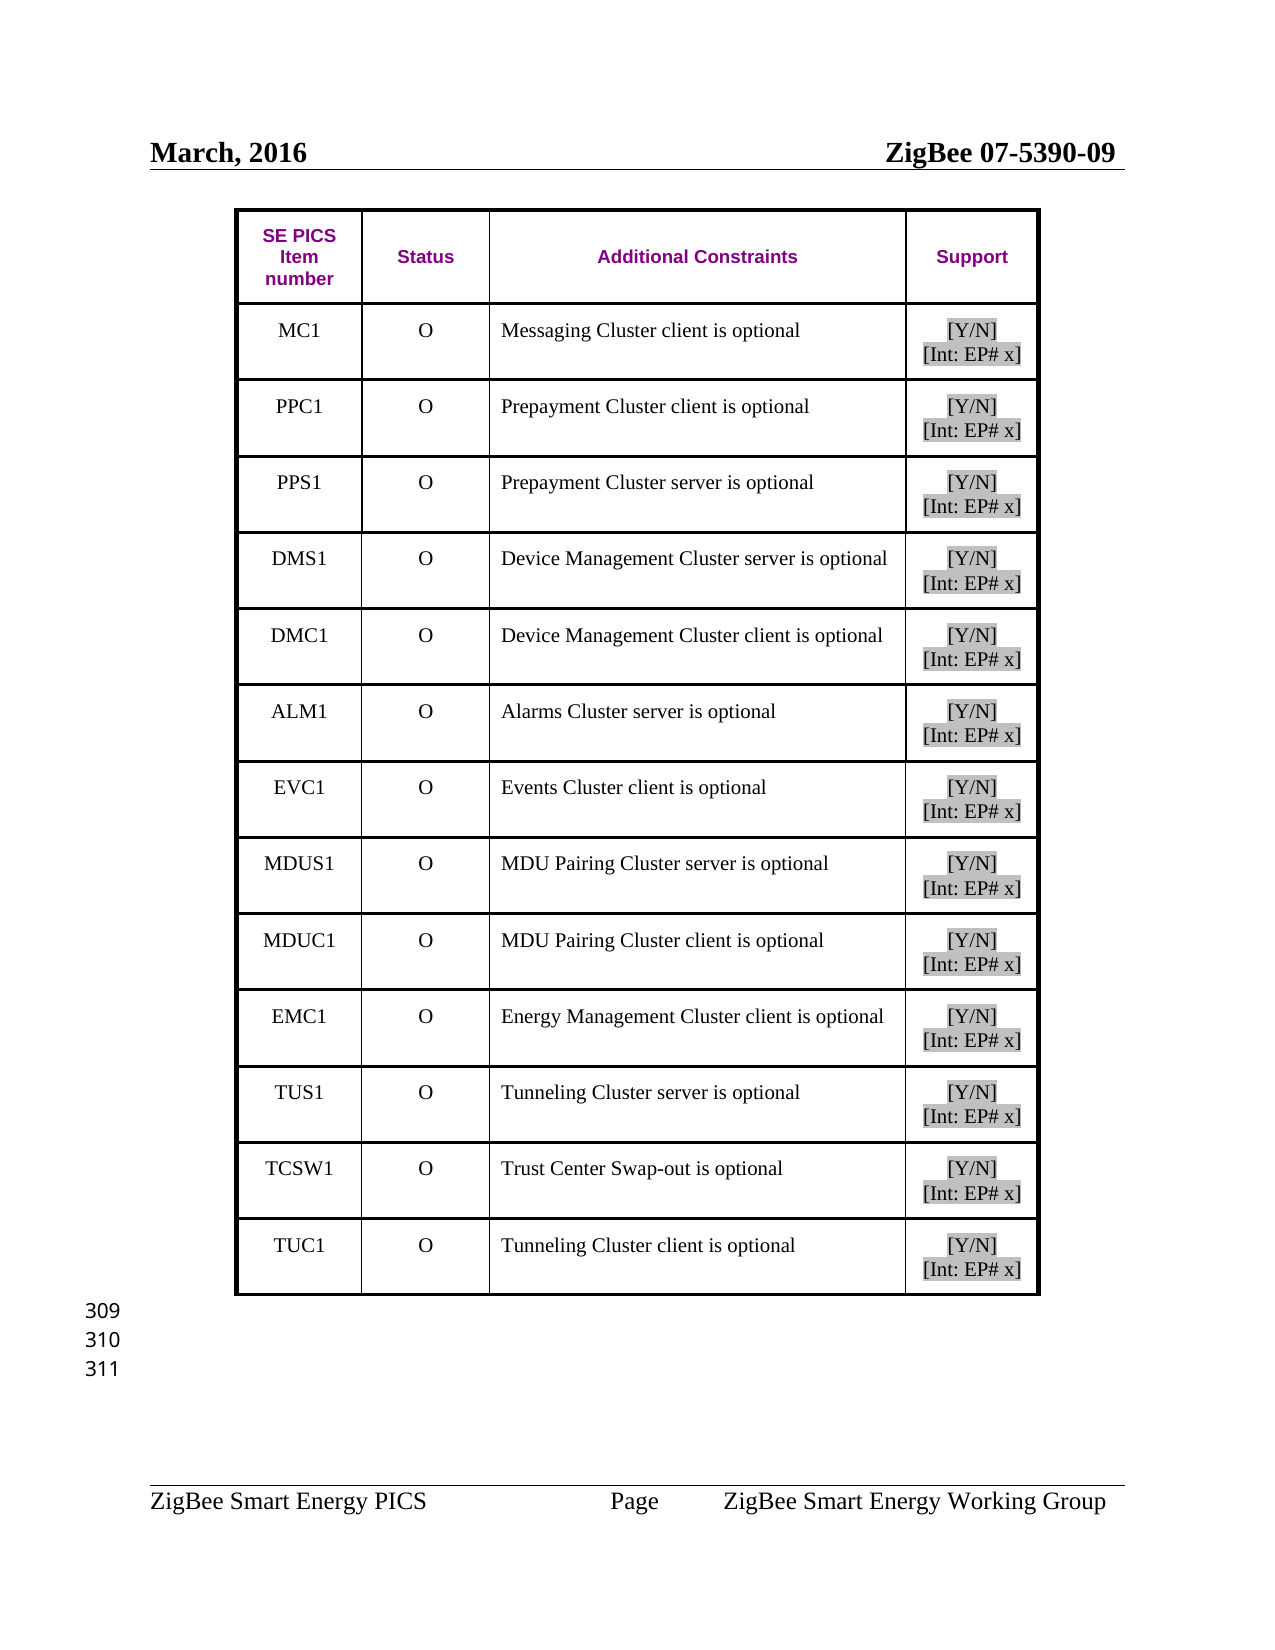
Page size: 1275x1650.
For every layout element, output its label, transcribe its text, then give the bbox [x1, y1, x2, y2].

table_cell [Y/N] [Int: EP# x] [906, 610, 1036, 683]
table_cell O [362, 610, 489, 683]
table_cell [Y/N] [Int: EP# x] [906, 839, 1036, 912]
table_cell O [362, 1220, 489, 1293]
table_cell Alarms Cluster server is optional [490, 686, 905, 759]
table_cell O [362, 686, 489, 759]
table_cell Prepayment Cluster server is optional [490, 458, 905, 531]
table_cell [Y/N] [Int: EP# x] [906, 1068, 1036, 1141]
table_cell O [363, 381, 489, 454]
table_cell MDU Pairing Cluster client is optional [490, 915, 905, 988]
table_cell O [362, 534, 489, 607]
table_header Status [363, 212, 489, 302]
table_cell ALM1 [239, 686, 361, 759]
table_cell MDUC1 [239, 915, 361, 988]
table_cell DMC1 [239, 610, 361, 683]
table_cell TUS1 [239, 1068, 361, 1141]
table_cell MDU Pairing Cluster server is optional [490, 839, 905, 912]
table_cell Energy Management Cluster client is optional [490, 991, 905, 1064]
table_cell Messaging Cluster client is optional [490, 305, 905, 378]
table_cell O [362, 991, 489, 1064]
table_cell O [362, 915, 489, 988]
table_cell EVC1 [239, 763, 361, 836]
table_cell TCSW1 [239, 1144, 361, 1217]
table_cell O [362, 1144, 489, 1217]
table_cell Tunneling Cluster client is optional [490, 1220, 905, 1293]
table_header SE PICS Item number [239, 212, 361, 302]
table_cell [Y/N] [Int: EP# x] [906, 1220, 1036, 1293]
table_cell O [362, 1068, 489, 1141]
table_cell PPC1 [239, 381, 361, 454]
table_cell O [363, 458, 489, 531]
table_cell O [362, 839, 489, 912]
table_cell [Y/N] [Int: EP# x] [906, 915, 1036, 988]
table_cell [Y/N] [Int: EP# x] [907, 305, 1036, 378]
table_cell [Y/N] [Int: EP# x] [906, 1144, 1036, 1217]
table_cell Tunneling Cluster server is optional [490, 1068, 905, 1141]
table_cell [Y/N] [Int: EP# x] [906, 991, 1036, 1064]
table_cell DMS1 [239, 534, 361, 607]
table_cell Device Management Cluster server is optional [490, 534, 905, 607]
table_cell TUC1 [239, 1220, 361, 1293]
table_cell Events Cluster client is optional [490, 763, 905, 836]
table_cell MDUS1 [239, 839, 361, 912]
table_cell Trust Center Swap-out is optional [490, 1144, 905, 1217]
table_cell [Y/N] [Int: EP# x] [907, 458, 1036, 531]
table_cell [Y/N] [Int: EP# x] [906, 534, 1036, 607]
table_cell PPS1 [239, 458, 361, 531]
table_cell MC1 [239, 305, 361, 378]
table_cell EMC1 [239, 991, 361, 1064]
table_cell Device Management Cluster client is optional [490, 610, 905, 683]
table_cell Prepayment Cluster client is optional [490, 381, 905, 454]
table_header Additional Constraints [490, 212, 905, 302]
table_cell [Y/N] [Int: EP# x] [906, 763, 1036, 836]
table_cell O [363, 305, 489, 378]
table_cell [Y/N] [Int: EP# x] [907, 381, 1036, 454]
table_header Support [907, 212, 1036, 302]
table_cell [Y/N] [Int: EP# x] [907, 686, 1036, 759]
table_cell O [362, 763, 489, 836]
